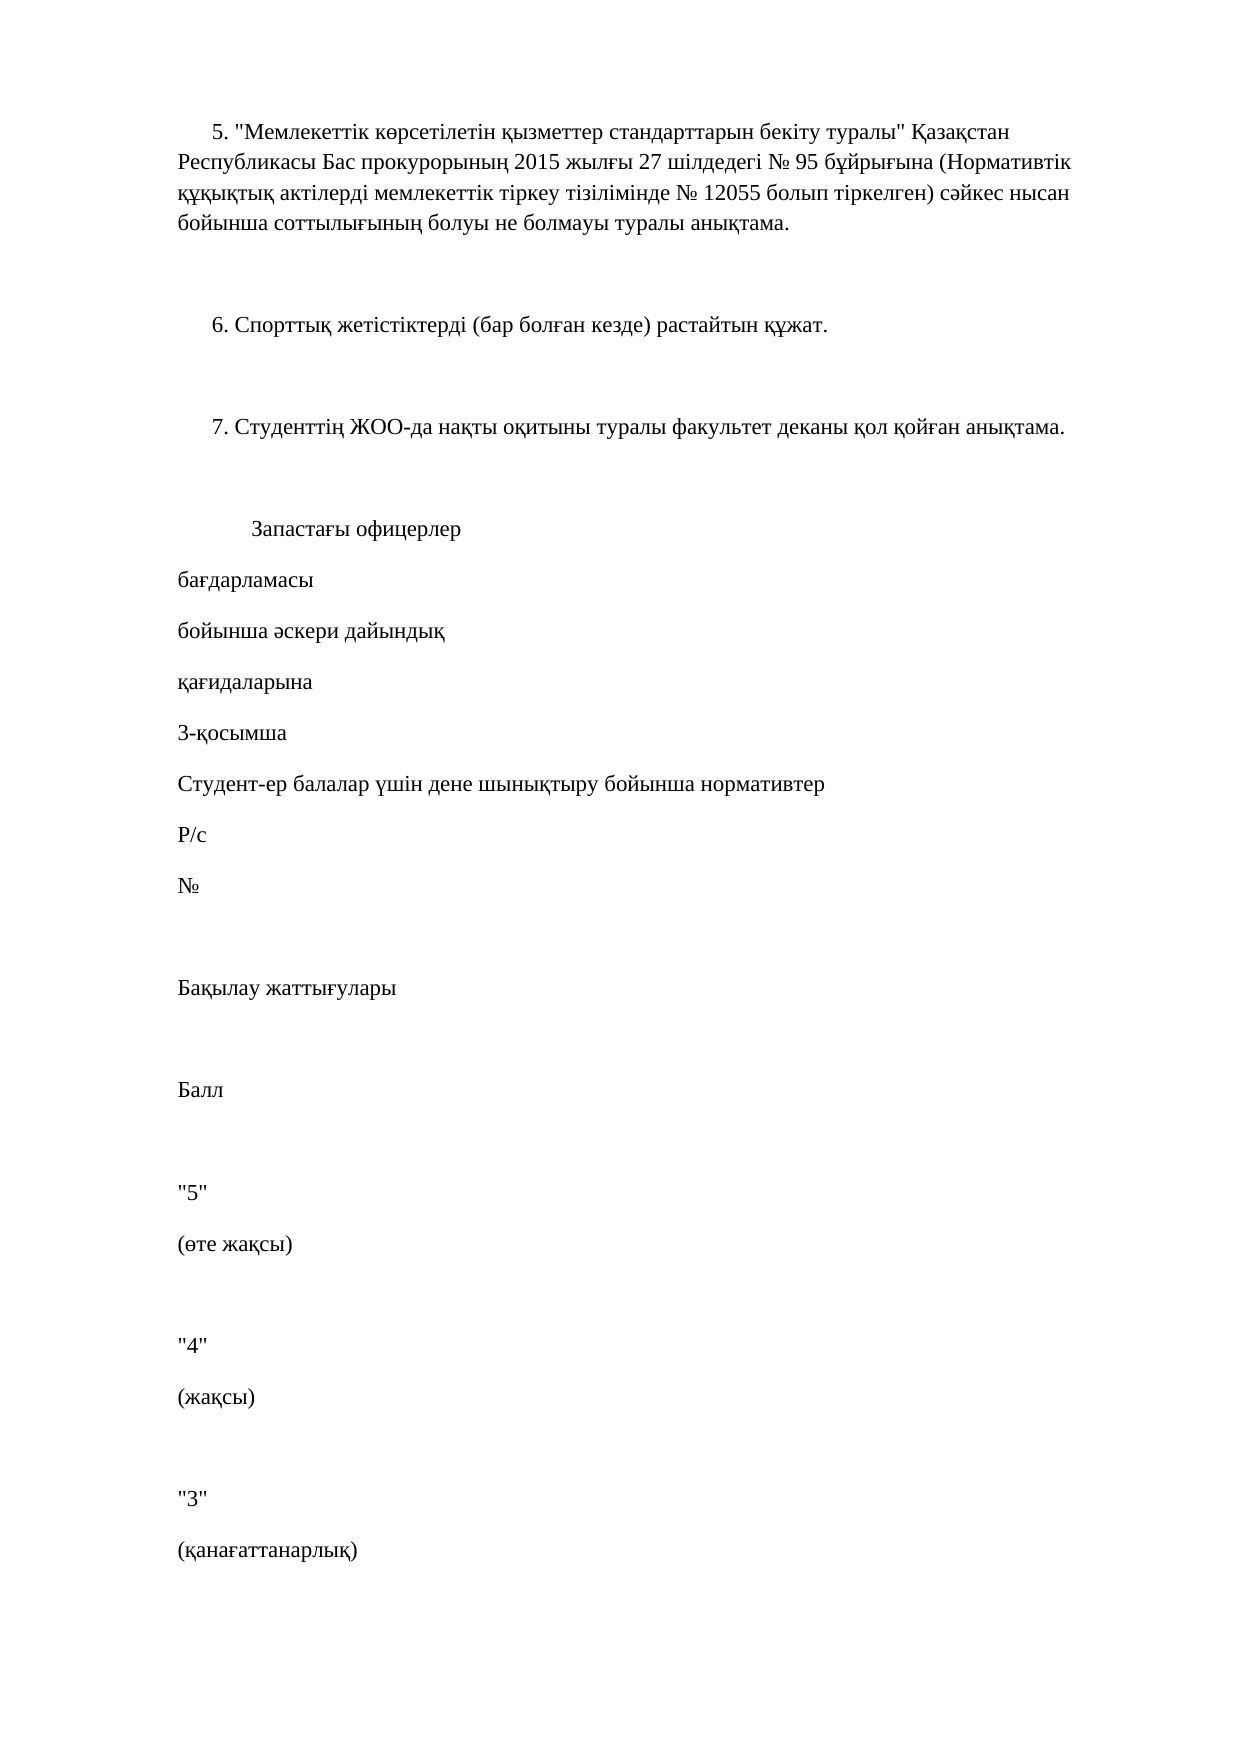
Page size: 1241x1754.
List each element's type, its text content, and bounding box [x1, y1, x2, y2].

text қағидаларына [177, 668, 1152, 694]
text Балл [177, 1076, 1152, 1103]
text бағдарламасы [177, 566, 1152, 592]
text (өте жақсы) [177, 1229, 1152, 1256]
text 7. Студенттің ЖОО-да нақты оқитыны туралы факультет деканы қол қойған анықтама. [177, 413, 1152, 439]
text Бақылау жаттығулары [177, 974, 1152, 1001]
text "3" [177, 1485, 1152, 1511]
text Р/с [177, 821, 1152, 848]
text (жақсы) [177, 1383, 1152, 1409]
text (қанағаттанарлық) [177, 1536, 1152, 1562]
text 5. "Мемлекеттік көрсетілетін қызметтер стандарттарын бекіту туралы" Қазақстан Республикасы Бас прокурорының 2015 жылғы 27 шілдедегі № 95 бұйрығына (Нормативтік құқықтық актілерді мемлекеттік тіркеу тізілімінде № 12055 болып тіркелген) сәйкес нысан бойынша соттылығының болуы не болмауы туралы анықтама. [177, 118, 1152, 235]
text Студент-ер балалар үшін дене шынықтыру бойынша нормативтер [177, 770, 1152, 797]
text Запастағы офицерлер [177, 515, 1152, 541]
text "5" [177, 1178, 1152, 1205]
text 3-қосымша [177, 719, 1152, 746]
text бойынша әскери дайындық [177, 617, 1152, 643]
text № [177, 872, 1152, 899]
text "4" [177, 1332, 1152, 1358]
text 6. Спорттық жетістіктерді (бар болған кезде) растайтын құжат. [177, 311, 1152, 337]
